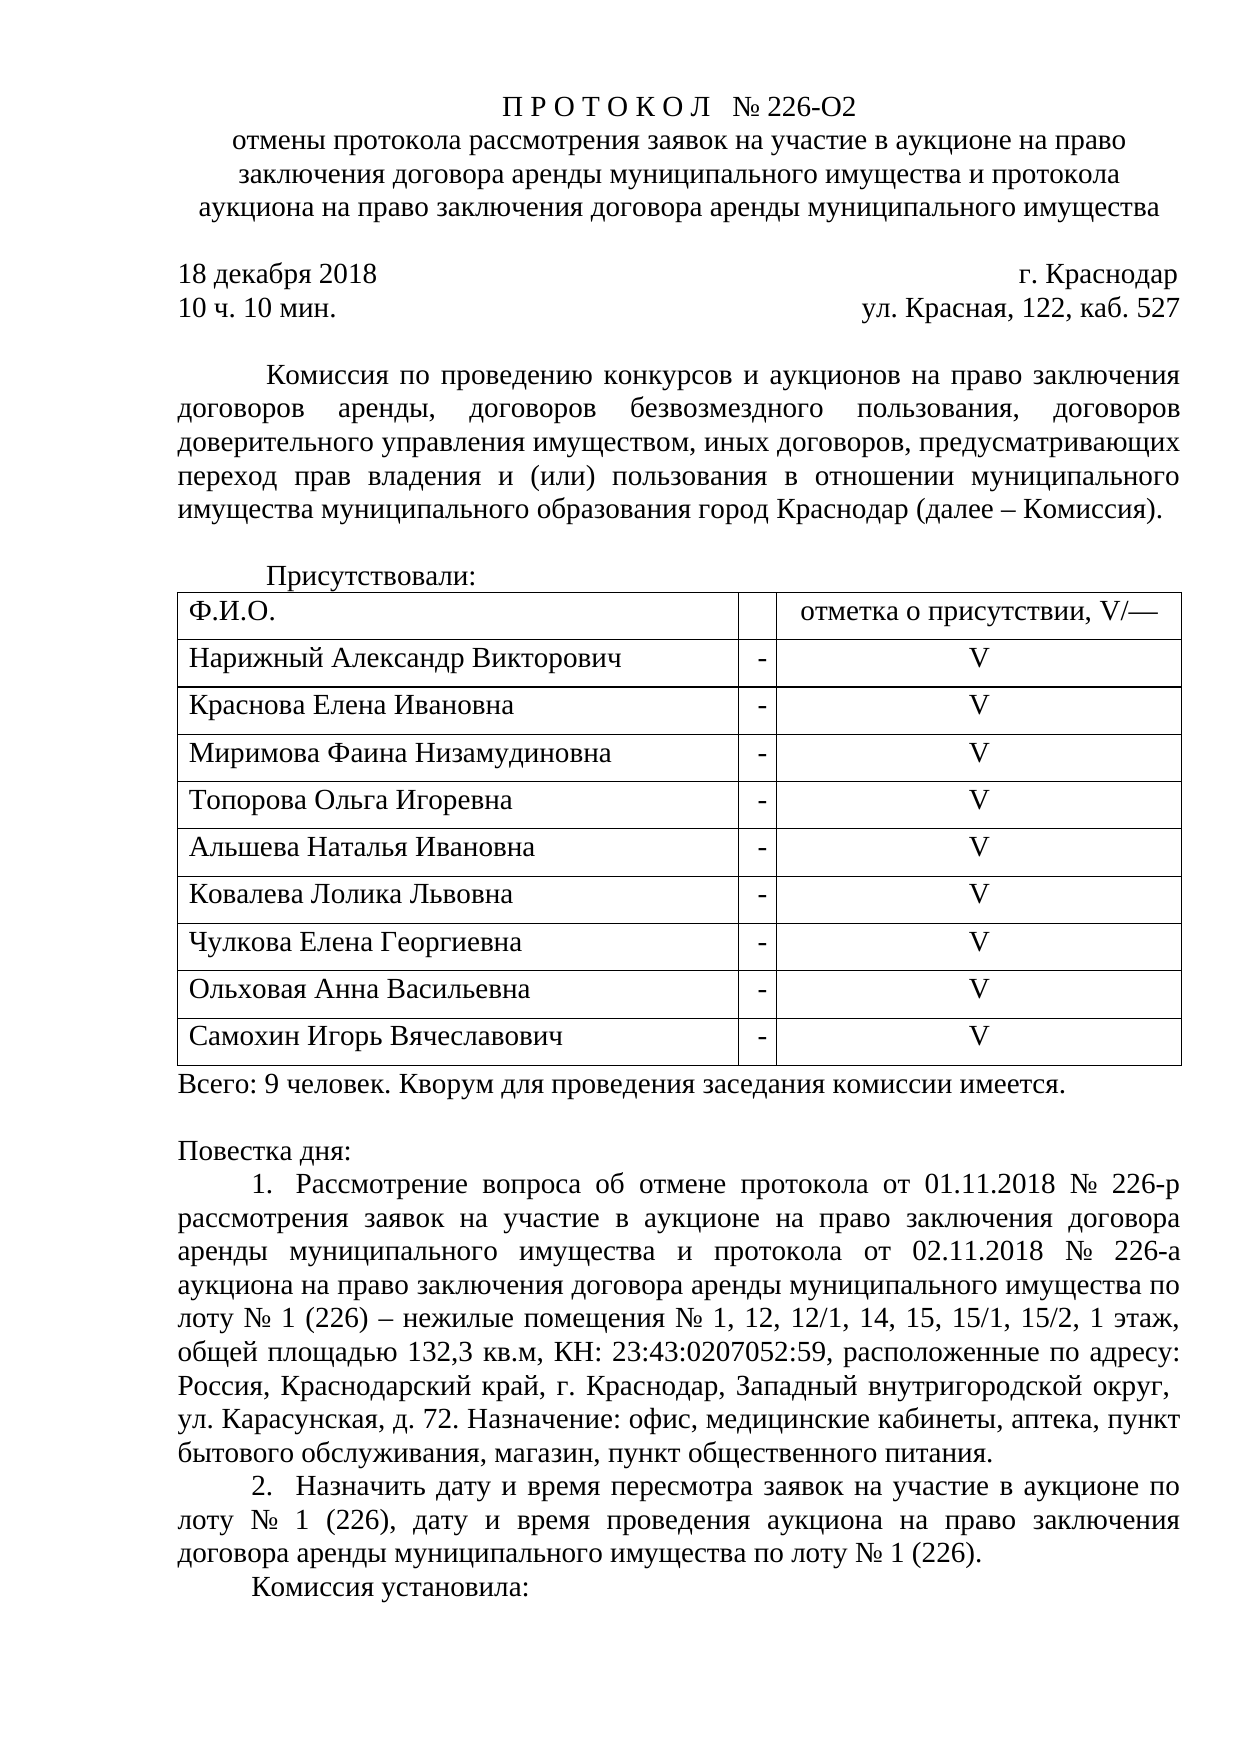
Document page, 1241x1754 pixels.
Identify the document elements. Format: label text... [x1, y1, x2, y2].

table_cell - [739, 782, 776, 828]
table_cell V [777, 877, 1181, 923]
table_cell V [777, 688, 1181, 734]
table_cell Топорова Ольга Игоревна [178, 782, 738, 828]
table_cell - [739, 877, 776, 923]
table_cell - [739, 688, 776, 734]
table_cell - [739, 924, 776, 970]
table_cell Ковалева Лолика Львовна [178, 877, 738, 923]
table_cell Чулкова Елена Георгиевна [178, 924, 738, 970]
table_cell Самохин Игорь Вячеславович [178, 1019, 738, 1065]
table_cell - [739, 735, 776, 781]
text 18 декабря 2018 г. Краснодар [177, 256, 1181, 290]
table_cell V [777, 971, 1181, 1017]
table_cell V [777, 735, 1181, 781]
text Повестка дня: [177, 1133, 1181, 1166]
subtitle П Р О Т О К О Л № 226-О2 [177, 89, 1181, 122]
table_cell V [777, 782, 1181, 828]
table_header отметка о присутствии, V/— [777, 593, 1181, 639]
list Назначить дату и время пересмотра заявок на участие в аукционе по лоту № 1 (226), дату и время проведения аукциона на право заключения договора аренды муниципального имущества по лоту № 1 (226). [177, 1468, 1181, 1569]
table_cell V [777, 829, 1181, 876]
table_cell V [777, 640, 1181, 686]
table_cell Краснова Елена Ивановна [178, 688, 738, 734]
list Рассмотрение вопроса об отмене протокола от 01.11.2018 № 226-р рассмотрения заявок на участие в аукционе на право заключения договора аренды муниципального имущества и протокола от 02.11.2018 № 226-а аукциона на право заключения договора аренды муниципального имущества по лоту № 1 (226) – нежилые помещения № 1, 12, 12/1, 14, 15, 15/1, 15/2, 1 этаж, общей площадью 132,3 кв.м, КН: 23:43:0207052:59, расположенные по адресу: Россия, Краснодарский край, г. Краснодар, Западный внутригородской округ, ул. Карасунская, д. 72. Назначение: офис, медицинские кабинеты, аптека, пункт бытового обслуживания, магазин, пункт общественного питания. [177, 1166, 1181, 1468]
table_cell - [739, 971, 776, 1017]
table_cell - [739, 640, 776, 686]
table_header [739, 593, 776, 639]
table_cell - [739, 829, 776, 876]
table_cell - [739, 1019, 776, 1065]
table_header Ф.И.О. [178, 593, 738, 639]
table_cell Миримова Фаина Низамудиновна [178, 735, 738, 781]
text Всего: 9 человек. Кворум для проведения заседания комиссии имеется. [177, 1066, 1181, 1099]
text Комиссия по проведению конкурсов и аукционов на право заключения договоров аренды, договоров безвозмездного пользования, договоров доверительного управления имуществом, иных договоров, предусматривающих переход прав владения и (или) пользования в отношении муниципального имущества муниципального образования город Краснодар (далее – Комиссия). [177, 357, 1181, 525]
text Комиссия установила: [177, 1569, 1181, 1602]
table_cell V [777, 924, 1181, 970]
text Присутствовали: [177, 558, 1181, 592]
table_cell Ольховая Анна Васильевна [178, 971, 738, 1017]
table_cell Нарижный Александр Викторович [178, 640, 738, 686]
text отмены протокола рассмотрения заявок на участие в аукционе на право заключения договора аренды муниципального имущества и протокола аукциона на право заключения договора аренды муниципального имущества [177, 122, 1181, 223]
table_cell Альшева Наталья Ивановна [178, 829, 738, 876]
text 10 ч. 10 мин. ул. Красная, 122, каб. 527 [177, 290, 1181, 323]
table_cell V [777, 1019, 1181, 1065]
